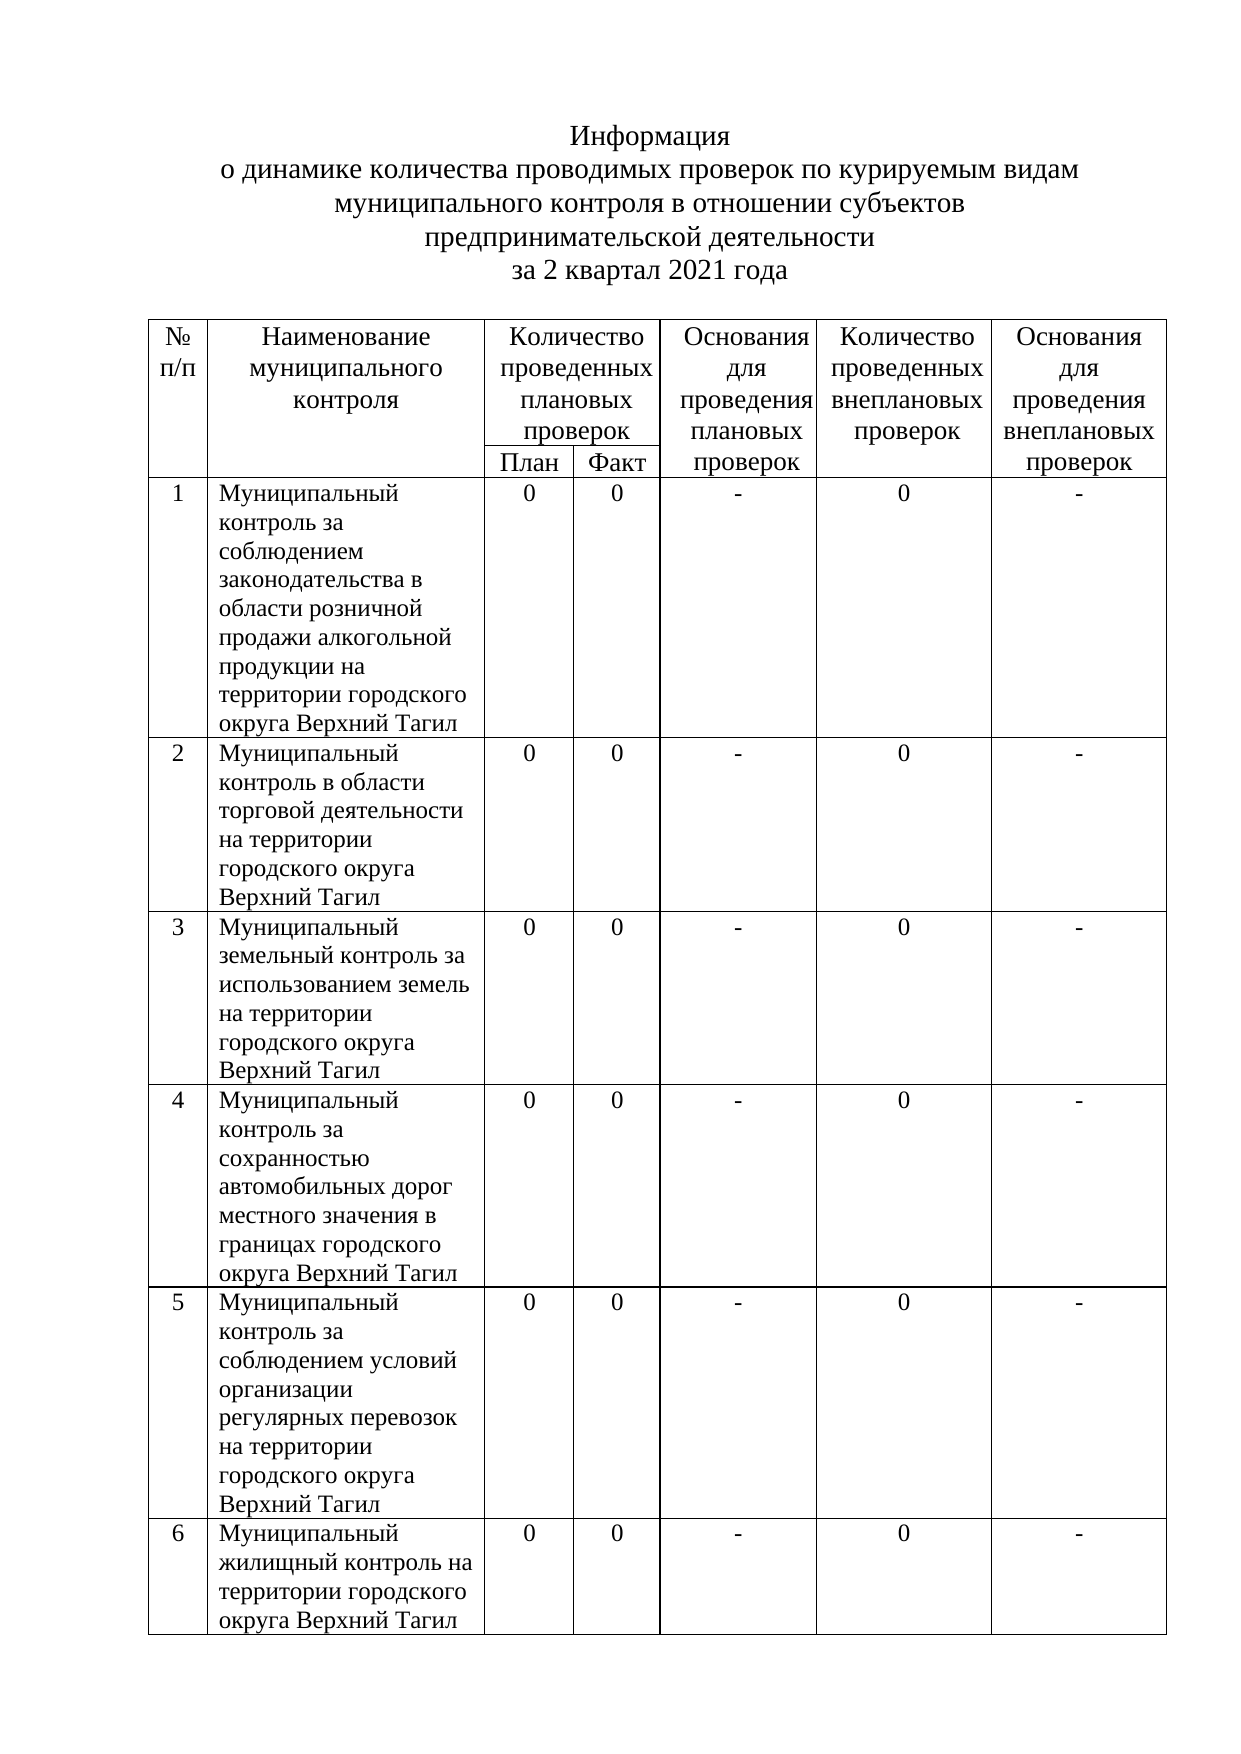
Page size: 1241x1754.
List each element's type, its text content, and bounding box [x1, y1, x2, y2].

text предпринимательской деятельности [148, 219, 1152, 252]
table_cell Муниципальный контроль за соблюдением законодательства в области розничной продажи алкогольной продукции на территории городского округа Верхний Тагил [208, 478, 484, 737]
table_cell Муниципальный контроль за сохранностью автомобильных дорог местного значения в границах городского округа Верхний Тагил [208, 1085, 484, 1286]
table_cell 2 [149, 738, 207, 911]
table_header Количество проведенных внеплановых проверок [817, 320, 991, 477]
table_cell - [661, 912, 816, 1084]
table_cell 0 [817, 912, 991, 1084]
table_cell 4 [149, 1085, 207, 1286]
table_cell 3 [149, 912, 207, 1084]
text за 2 квартал 2021 года [148, 252, 1152, 286]
table_cell 0 [817, 1288, 991, 1517]
table_cell 0 [485, 1519, 573, 1633]
table_header № п/п [149, 320, 207, 477]
table_cell 0 [485, 912, 573, 1084]
table_cell 5 [149, 1288, 207, 1517]
table_cell - [661, 1085, 816, 1286]
table_cell 0 [574, 1288, 659, 1517]
table_cell 1 [149, 478, 207, 737]
table_cell Муниципальный жилищный контроль на территории городского округа Верхний Тагил [208, 1519, 484, 1633]
text Информация [148, 118, 1152, 152]
table_cell - [992, 478, 1166, 737]
table_cell - [661, 478, 816, 737]
table_header Наименование муниципального контроля [208, 320, 484, 477]
table_cell 6 [149, 1519, 207, 1633]
table_header Основания для проведения плановых проверок [661, 320, 816, 477]
table_cell 0 [817, 738, 991, 911]
table_cell - [661, 1519, 816, 1633]
table_cell - [992, 1519, 1166, 1633]
table_cell План [485, 446, 573, 477]
table_cell - [661, 738, 816, 911]
table_cell - [992, 1288, 1166, 1517]
table_cell 0 [574, 738, 659, 911]
table_cell - [992, 912, 1166, 1084]
table_cell 0 [817, 1519, 991, 1633]
table_cell - [661, 1288, 816, 1517]
table_cell 0 [574, 912, 659, 1084]
table_cell Муниципальный контроль в области торговой деятельности на территории городского округа Верхний Тагил [208, 738, 484, 911]
text о динамике количества проводимых проверок по курируемым видам муниципального контроля в отношении субъектов [148, 152, 1152, 219]
table_cell - [992, 738, 1166, 911]
table_cell - [992, 1085, 1166, 1286]
table_cell Муниципальный контроль за соблюдением условий организации регулярных перевозок на территории городского округа Верхний Тагил [208, 1288, 484, 1517]
table_cell 0 [817, 478, 991, 737]
table_cell 0 [485, 478, 573, 737]
table_cell 0 [574, 1085, 659, 1286]
table_cell 0 [574, 1519, 659, 1633]
table_cell 0 [817, 1085, 991, 1286]
table_cell Муниципальный земельный контроль за использованием земель на территории городского округа Верхний Тагил [208, 912, 484, 1084]
table_cell 0 [485, 1085, 573, 1286]
table_cell Факт [574, 446, 659, 477]
table_header Основания для проведения внеплановых проверок [992, 320, 1166, 477]
table_header Количество проведенных плановых проверок [485, 320, 659, 445]
table_cell 0 [485, 738, 573, 911]
table_cell 0 [485, 1288, 573, 1517]
table_cell 0 [574, 478, 659, 737]
